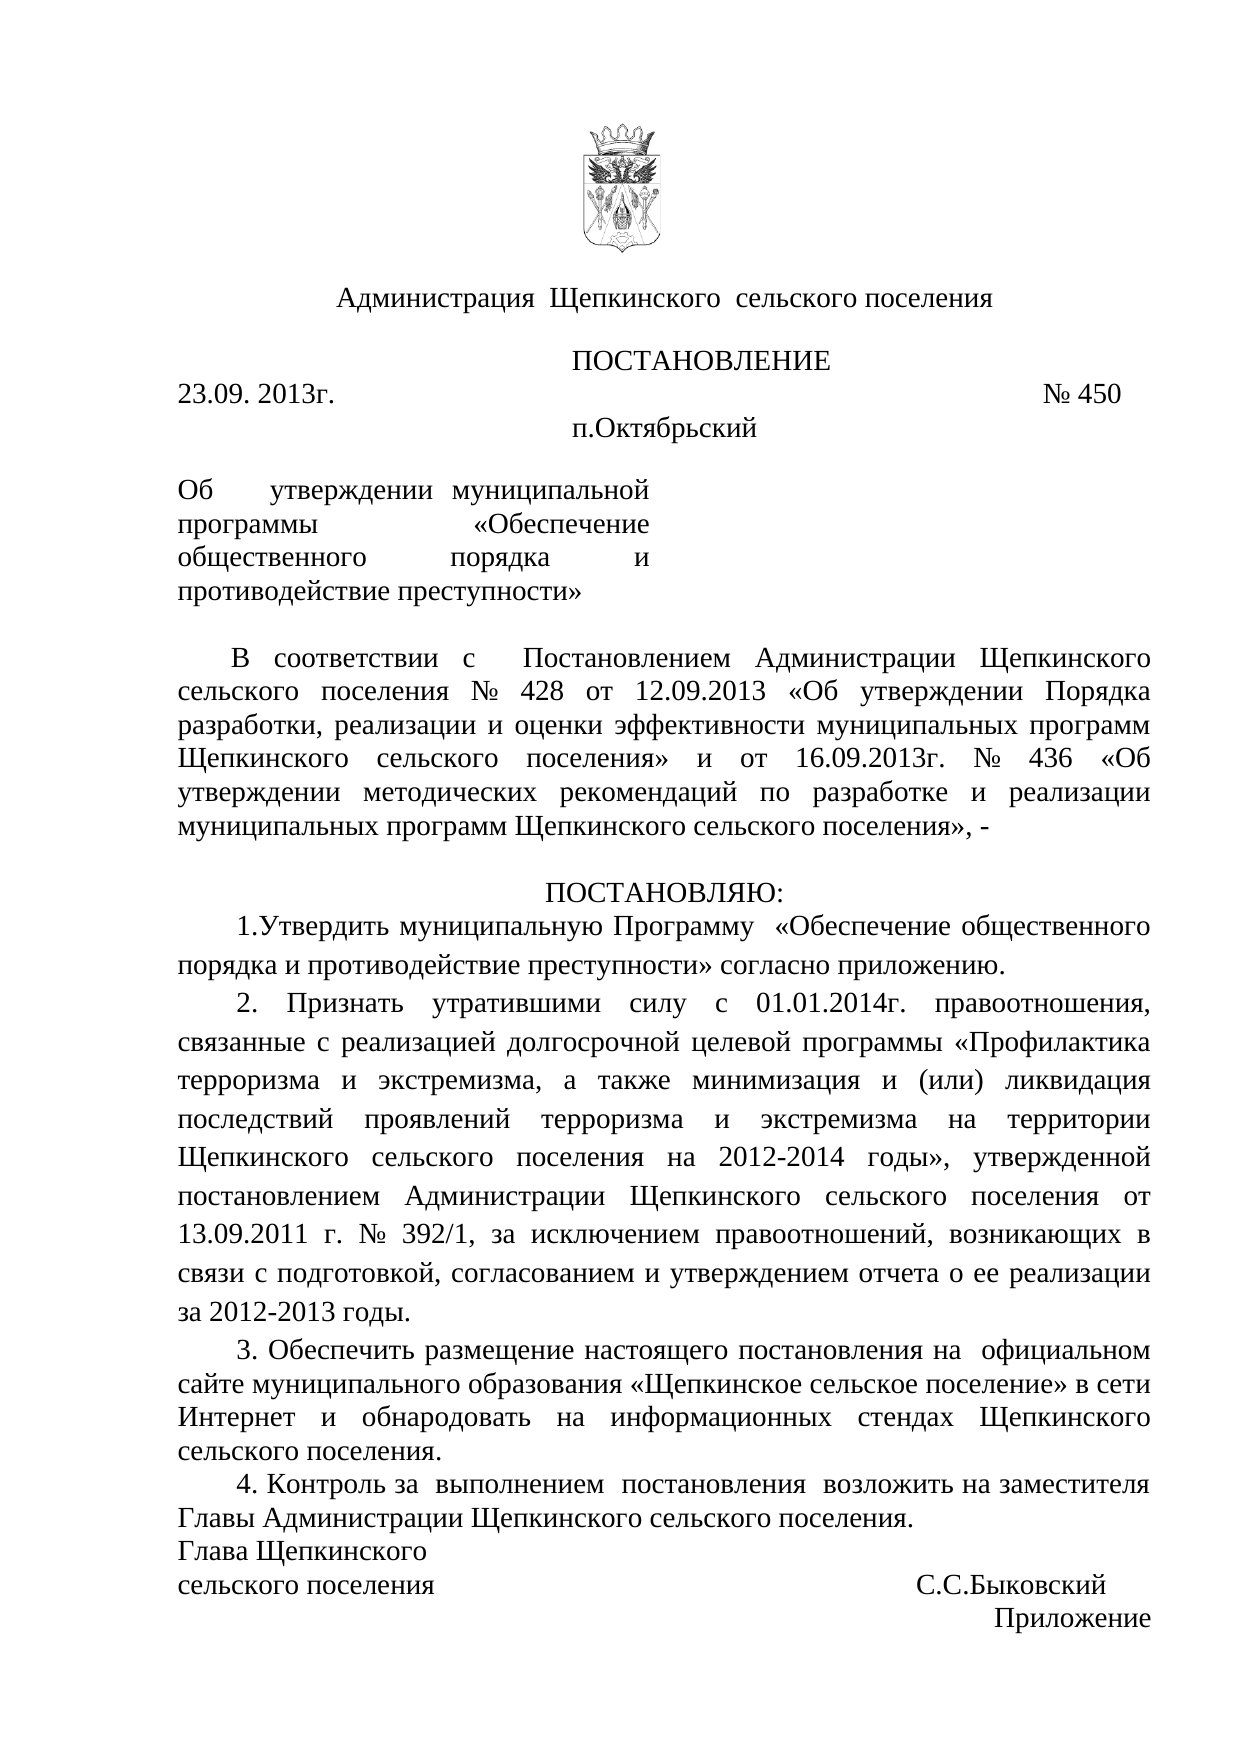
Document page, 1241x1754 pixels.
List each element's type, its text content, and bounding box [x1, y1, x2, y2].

text Администрация Щепкинского сельского поселения [177, 281, 1152, 314]
text 23.09. 2013г. № 450 [177, 376, 1152, 410]
text 4. Контроль за выполнением постановления возложить на заместителя Главы Администрации Щепкинского сельского поселения. [177, 1466, 1152, 1533]
text ПОСТАНОВЛЯЮ: [177, 875, 1152, 908]
text Об утверждении муниципальной программы «Обеспечение общественного порядка и противодействие преступности» [177, 472, 649, 606]
text 1.Утвердить муниципальную Программу «Обеспечение общественного порядка и противодействие преступности» согласно приложению. [177, 908, 1152, 980]
text В соответствии с Постановлением Администрации Щепкинского сельского поселения № 428 от 12.09.2013 «Об утверждении Порядка разработки, реализации и оценки эффективности муниципальных программ Щепкинского сельского поселения» и от 16.09.2013г. № 436 «Об утверждении методических рекомендаций по разработке и реализации муниципальных программ Щепкинского сельского поселения», - [177, 640, 1152, 841]
picture [583, 118, 661, 253]
text 2. Признать утратившими силу с 01.01.2014г. правоотношения, связанные с реализацией долгосрочной целевой программы «Профилактика терроризма и экстремизма, а также минимизация и (или) ликвидация последствий проявлений терроризма и экстремизма на территории Щепкинского сельского поселения на 2012-2014 годы», утвержденной постановлением Администрации Щепкинского сельского поселения от 13.09.2011 г. № 392/1, за исключением правоотношений, возникающих в связи с подготовкой, согласованием и утверждением отчета о ее реализации за 2012-2013 годы. [177, 985, 1152, 1327]
text п.Октябрьский [177, 410, 1152, 443]
text Приложение [177, 1601, 1152, 1634]
text 3. Обеспечить размещение настоящего постановления на официальном сайте муниципального образования «Щепкинское сельское поселение» в сети Интернет и обнародовать на информационных стендах Щепкинского сельского поселения. [177, 1332, 1152, 1466]
text ПОСТАНОВЛЕНИЕ [177, 343, 1152, 376]
text Глава Щепкинского [177, 1533, 1152, 1567]
text сельского поселения С.С.Быковский [177, 1567, 1152, 1601]
